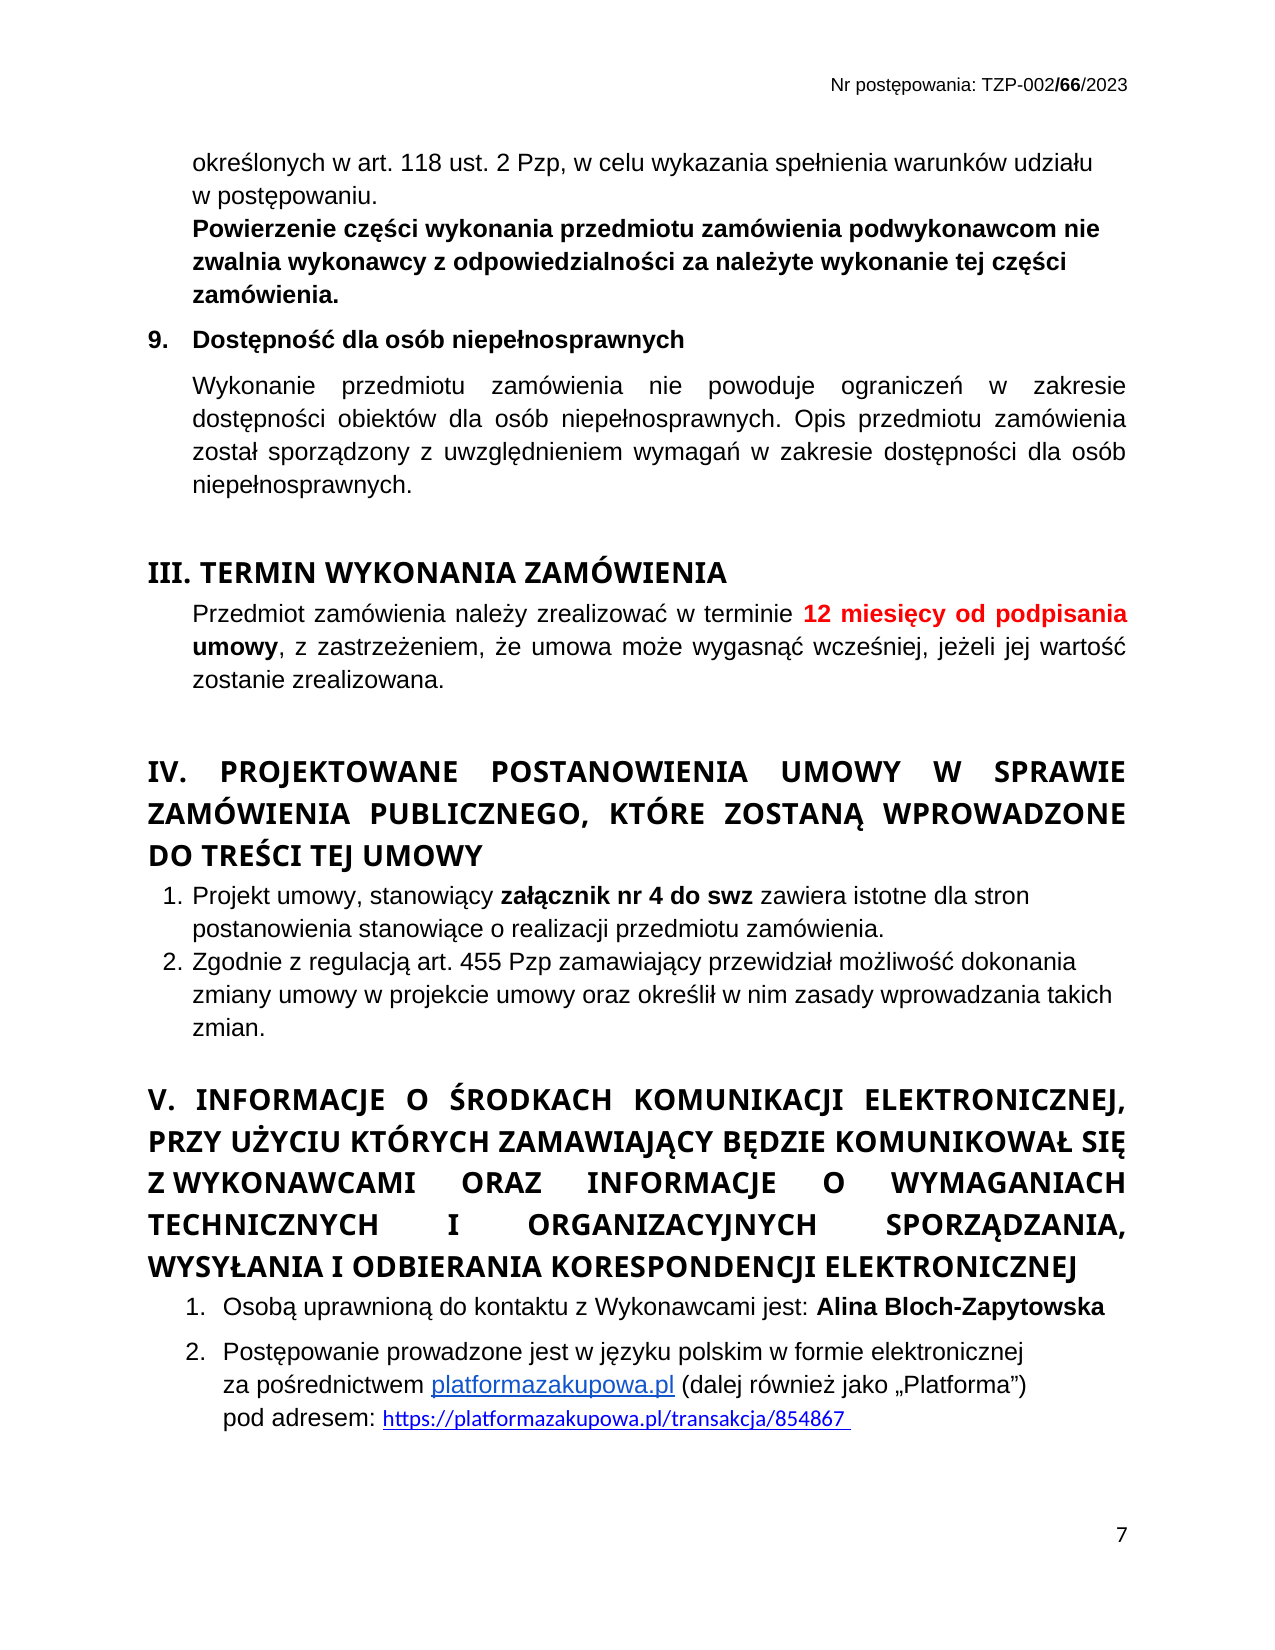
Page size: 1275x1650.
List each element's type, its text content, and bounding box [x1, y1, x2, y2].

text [192, 148, 1127, 209]
list Osobą uprawnioną do kontaktu z Wykonawcami jest: Alina Bloch-Zapytowska [185, 1292, 1127, 1321]
list Zgodnie z regulacją art. 455 Pzp zamawiający przewidział możliwość dokonania zmiany umowy w projekcie umowy oraz określił w nim zasady wprowadzania takich zmian. [162, 947, 1127, 1042]
text Wykonanie przedmiotu zamówienia nie powoduje ograniczeń w zakresie dostępności obiektów dla osób niepełnosprawnych. Opis przedmiotu zamówienia został sporządzony z uwzględnieniem wymagań w zakresie dostępności dla osób niepełnosprawnych. [192, 371, 1127, 498]
text Powierzenie części wykonania przedmiotu zamówienia podwykonawcom nie zwalnia wykonawcy z odpowiedzialności za należyte wykonanie tej części zamówienia. [192, 214, 1127, 308]
subtitle V. Informacje o środkach komunikacji elektronicznej, przy użyciu których Zamawiający będzie komunikował się z wykonawcami oraz informacje o wymaganiach technicznych i organizacyjnych sporządzania, wysyłania i odbierania korespondencji elektronicznej [148, 1079, 1127, 1286]
subtitle III. Termin wykonania zamówienia [148, 553, 1127, 592]
list Postępowanie prowadzone jest w języku polskim w formie elektronicznej za pośrednictwem platformazakupowa.pl (dalej również jako „Platforma”) pod adresem: https://platformazakupowa.pl/transakcja/854867 [185, 1337, 1127, 1433]
list Dostępność dla osób niepełnosprawnych [148, 325, 1127, 354]
list Przedmiot zamówienia należy zrealizować w terminie 12 miesięcy od podpisania umowy, z zastrzeżeniem, że umowa może wygasnąć wcześniej, jeżeli jej wartość zostanie zrealizowana. [192, 598, 1127, 693]
list Projekt umowy, stanowiący załącznik nr 4 do swz zawiera istotne dla stron postanowienia stanowiące o realizacji przedmiotu zamówienia. [162, 881, 1127, 943]
subtitle IV. Projektowane postanowienia umowy w sprawie zamówienia publicznego, które zostaną wprowadzone do treści tej umowy [148, 752, 1127, 875]
